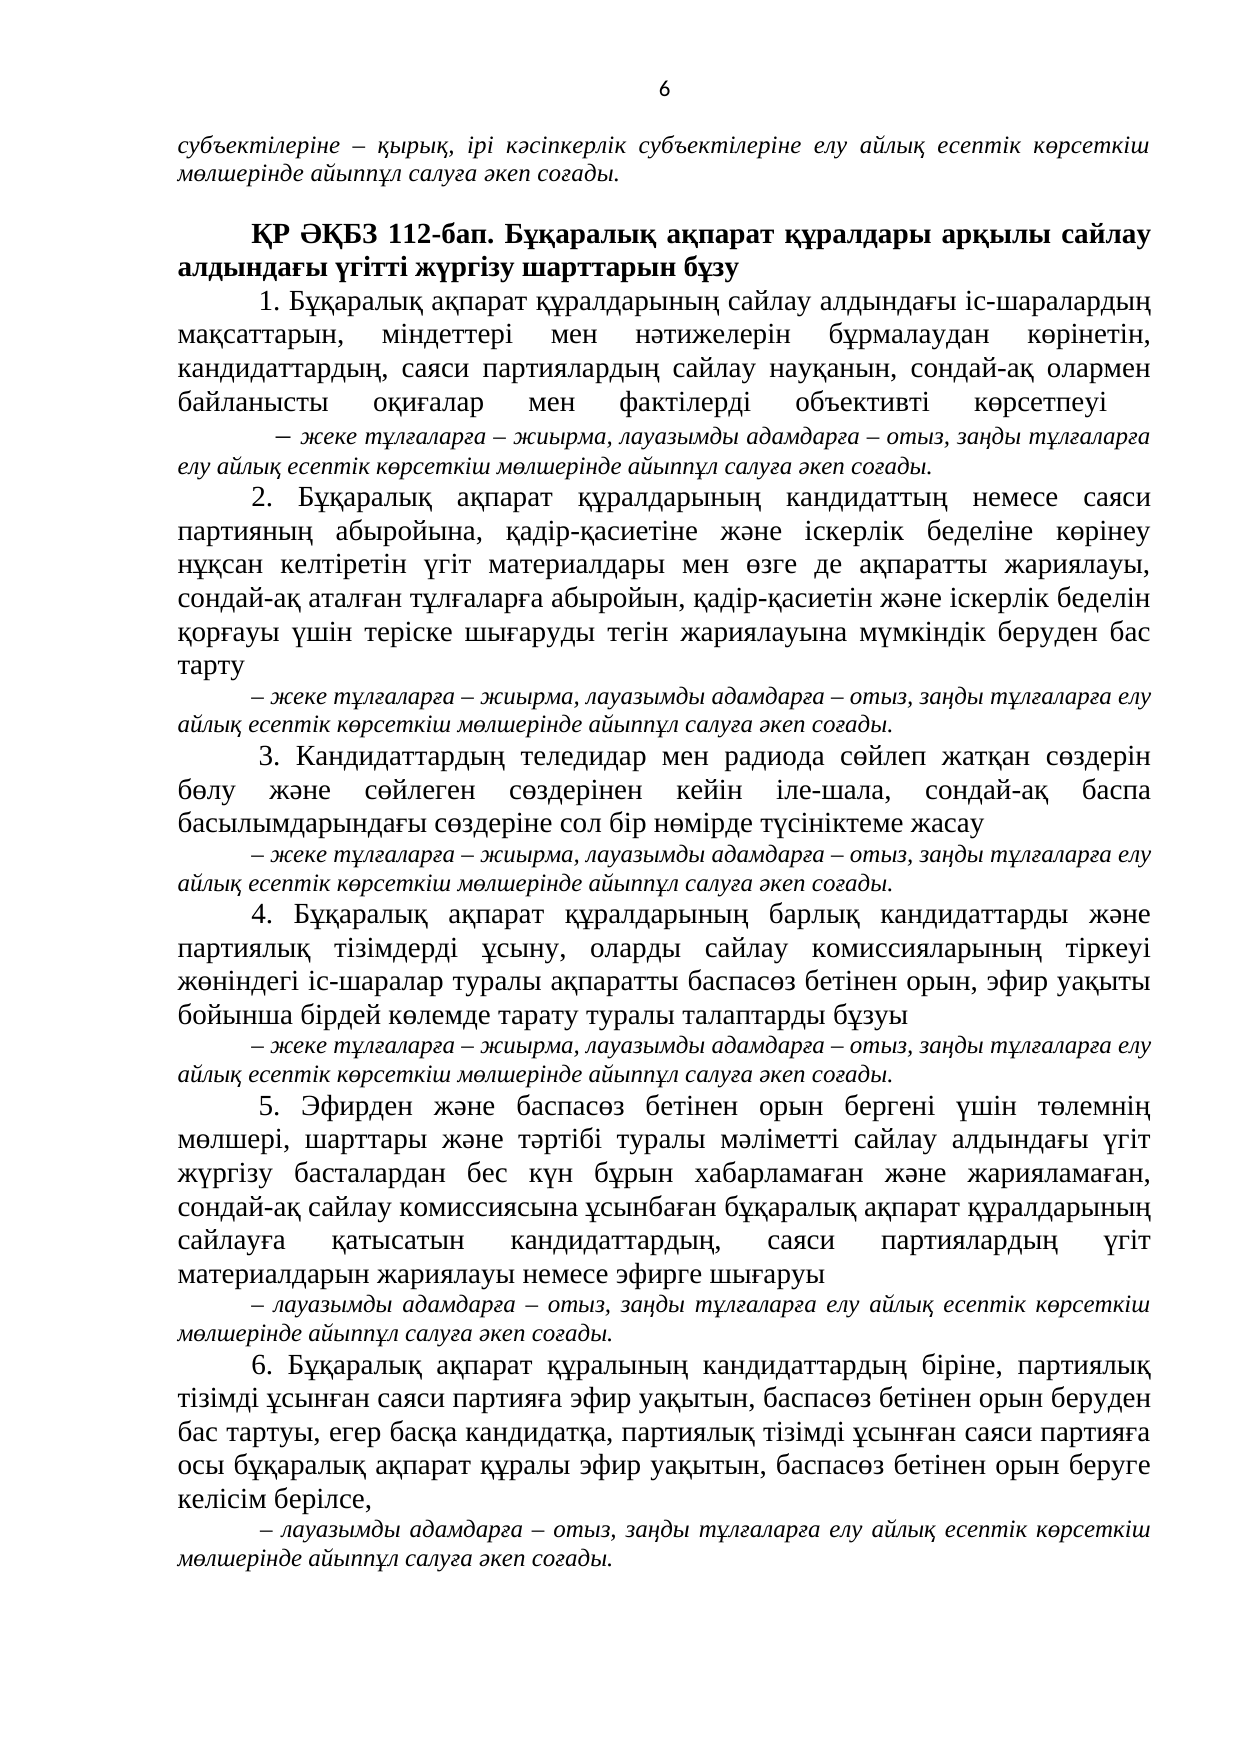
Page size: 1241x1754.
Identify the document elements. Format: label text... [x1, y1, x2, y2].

text 1. Бұқаралық ақпарат құралдарының сайлау алдындағы іс-шаралардың мақсаттарын, міндеттері мен нәтижелерін бұрмалаудан көрінетін, кандидаттардың, саяси партиялардың сайлау науқанын, сондай-ақ олармен байланысты оқиғалар мен фактілерді объективті көрсетпеуі – жеке тұлғаларға – жиырма, лауазымды адамдарға – отыз, заңды тұлғаларға елу айлық есептiк көрсеткiш мөлшерiнде айыппұл салуға әкеп соғады. [177, 283, 1152, 479]
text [177, 130, 1152, 187]
text – жеке тұлғаларға – жиырма, лауазымды адамдарға – отыз, заңды тұлғаларға елу айлық есептiк көрсеткiш мөлшерiнде айыппұл салуға әкеп соғады. [177, 681, 1152, 738]
text – жеке тұлғаларға – жиырма, лауазымды адамдарға – отыз, заңды тұлғаларға елу айлық есептiк көрсеткiш мөлшерiнде айыппұл салуға әкеп соғады. [177, 839, 1152, 896]
text – лауазымды адамдарға – отыз, заңды тұлғаларға елу айлық есептiк көрсеткiш мөлшерiнде айыппұл салуға әкеп соғады. [177, 1514, 1152, 1572]
text 2. Бұқаралық ақпарат құралдарының кандидаттың немесе саяси партияның абыройына, қадiр-қасиетiне және iскерлiк беделiне көрінеу нұқсан келтiретiн үгіт материалдары мен өзге де ақпаратты жариялауы, сондай-ақ аталған тұлғаларға абыройын, қадiр-қасиетiн және iскерлiк беделiн қорғауы үшін теріске шығаруды тегін жариялауына мүмкіндік беруден бас тарту [177, 479, 1152, 681]
text – лауазымды адамдарға – отыз, заңды тұлғаларға елу айлық есептiк көрсеткiш мөлшерiнде айыппұл салуға әкеп соғады. [177, 1289, 1152, 1347]
text – жеке тұлғаларға – жиырма, лауазымды адамдарға – отыз, заңды тұлғаларға елу айлық есептiк көрсеткiш мөлшерінде айыппұл салуға әкеп соғады. [177, 1031, 1152, 1088]
text 6. Бұқаралық ақпарат құралының кандидаттардың біріне, партиялық тізімді ұсынған саяси партияға эфир уақытын, баспасөз бетінен орын беруден бас тартуы, егер басқа кандидатқа, партиялық тізімді ұсынған саяси партияға осы бұқаралық ақпарат құралы эфир уақытын, баспасөз бетінен орын беруге келісім берілсе, [177, 1347, 1152, 1514]
text 4. Бұқаралық ақпарат құралдарының барлық кандидаттарды және партиялық тізімдерді ұсыну, оларды сайлау комиссияларының тіркеуі жөніндегі іс-шаралар туралы ақпаратты баспасөз бетінен орын, эфир уақыты бойынша бірдей көлемде тарату туралы талаптарды бұзуы [177, 896, 1152, 1031]
text 5. Эфирден жəне баспасөз бетінен орын бергені үшін төлемнің мөлшері, шарттары жəне тəртібі туралы мəліметті сайлау алдындағы үгіт жүргізу басталардан бес күн бұрын хабарламаған жəне жарияламаған, сондай-ақ сайлау комиссиясына ұсынбаған бұқаралық ақпарат құралдарының сайлауға қатысатын кандидаттардың, саяси партиялардың үгіт материалдарын жариялауы немесе эфирге шығаруы [177, 1088, 1152, 1289]
text ҚР ӘҚБЗ 112-бап. Бұқаралық ақпарат құралдары арқылы сайлау алдындағы үгiтті жүргiзу шарттарын бұзу [177, 216, 1152, 283]
text 3. Кандидаттардың теледидар мен радиода сөйлеп жатқан сөздерін бөлу және сөйлеген сөздерінен кейін іле-шала, сондай-ақ баспа басылымдарындағы сөздеріне сол бір нөмірде түсініктеме жасау [177, 738, 1152, 839]
